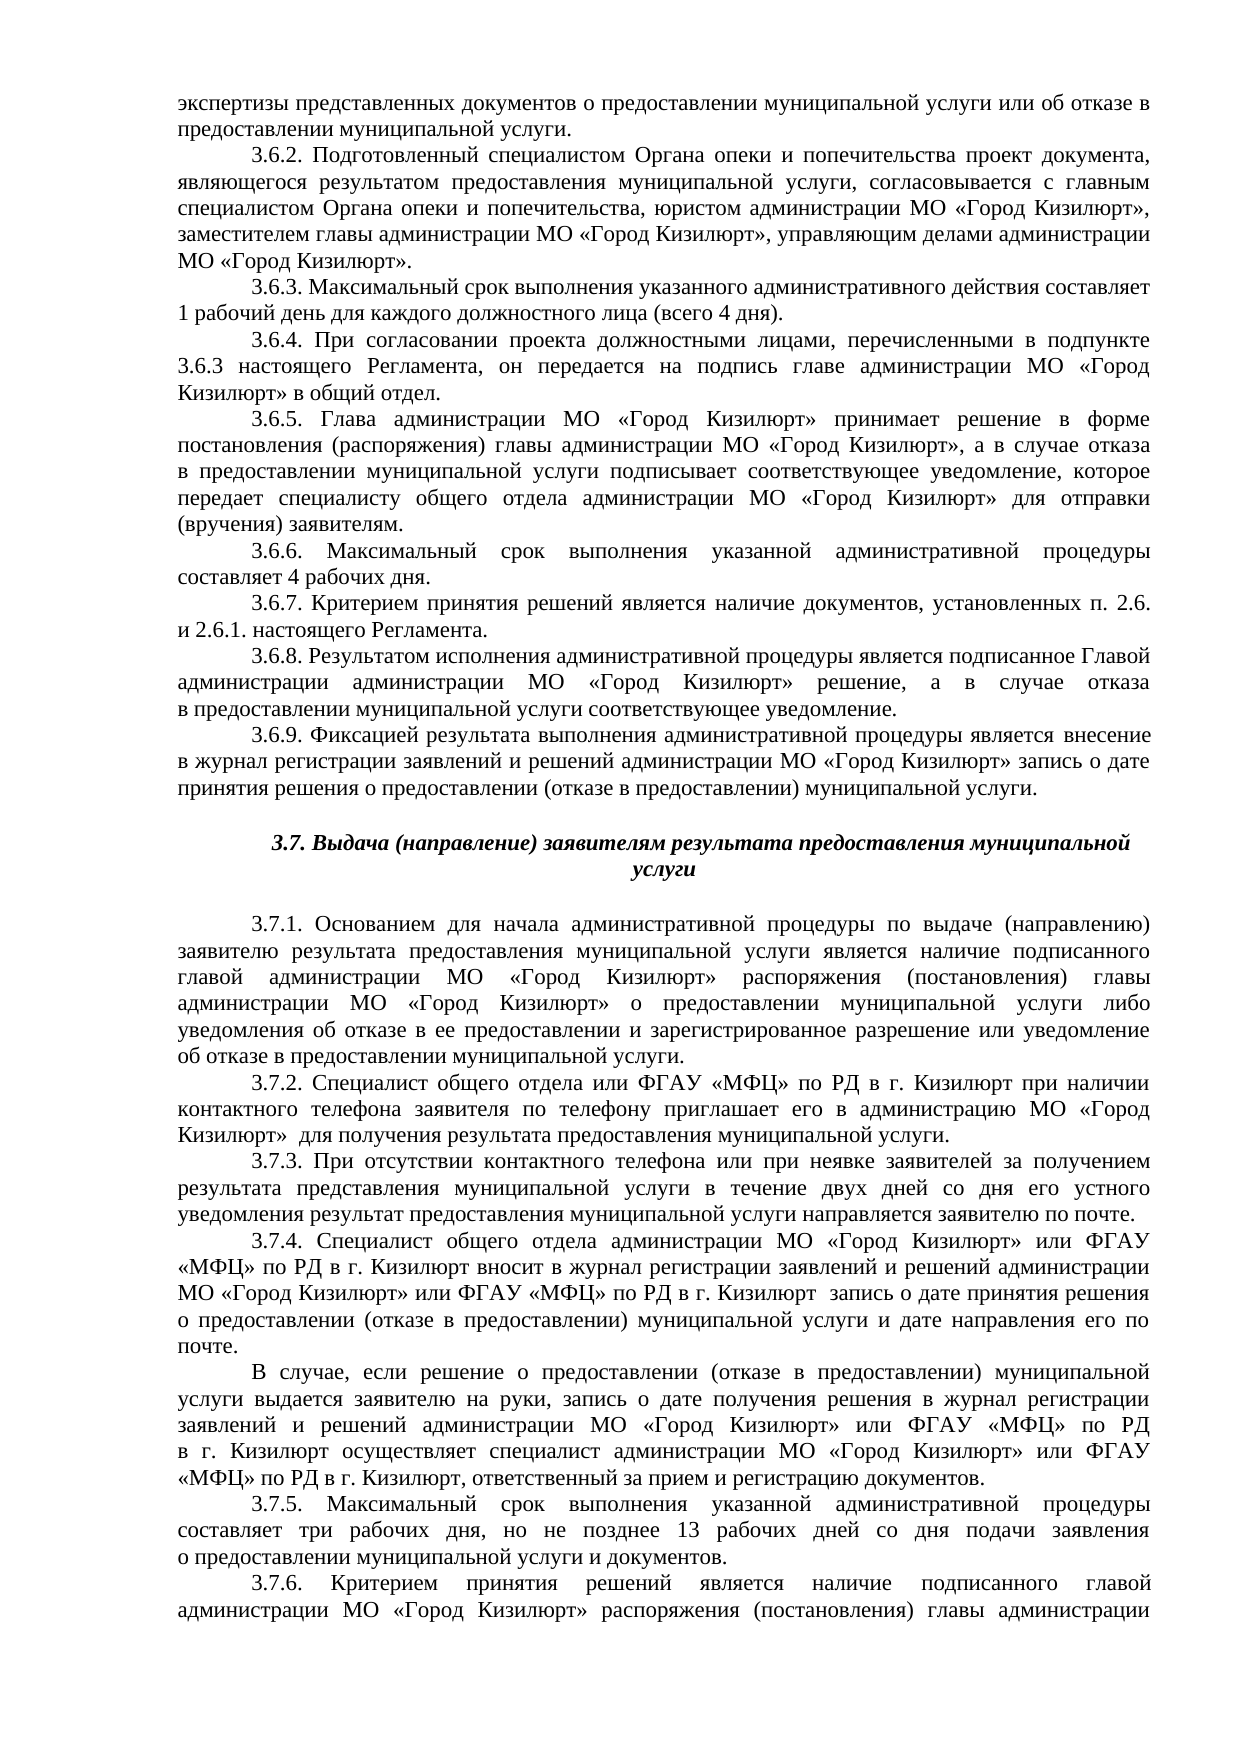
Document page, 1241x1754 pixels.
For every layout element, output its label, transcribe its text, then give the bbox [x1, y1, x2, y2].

text 3.7.3. При отсутствии контактного телефона или при неявке заявителей за получением результата представления муниципальной услуги в течение двух дней со дня его устного уведомления результат предоставления муниципальной услуги направляется заявителю по почте. [177, 1148, 1152, 1227]
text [177, 1569, 1152, 1622]
text 3.7.4. Специалист общего отдела администрации МО «Город Кизилюрт» или ФГАУ «МФЦ» по РД в г. Кизилюрт вносит в журнал регистрации заявлений и решений администрации МО «Город Кизилюрт» или ФГАУ «МФЦ» по РД в г. Кизилюрт запись о дате принятия решения о предоставлении (отказе в предоставлении) муниципальной услуги и дате направления его по почте. [177, 1227, 1152, 1358]
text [177, 89, 1152, 141]
text 3.6.3. Максимальный срок выполнения указанного административного действия составляет 1 рабочий день для каждого должностного лица (всего 4 дня). [177, 273, 1152, 326]
text 3.7.5. Максимальный срок выполнения указанной административной процедуры составляет три рабочих дня, но не позднее 13 рабочих дней со дня подачи заявления о предоставлении муниципальной услуги и документов. [177, 1490, 1152, 1569]
text 3.6.4. При согласовании проекта должностными лицами, перечисленными в подпункте 3.6.3 настоящего Регламента, он передается на подпись главе администрации МО «Город Кизилюрт» в общий отдел. [177, 326, 1152, 405]
text 3.6.5. Глава администрации МО «Город Кизилюрт» принимает решение в форме постановления (распоряжения) главы администрации МО «Город Кизилюрт», а в случае отказа в предоставлении муниципальной услуги подписывает соответствующее уведомление, которое передает специалисту общего отдела администрации МО «Город Кизилюрт» для отправки (вручения) заявителям. [177, 405, 1152, 537]
text 3.7. Выдача (направление) заявителям результата предоставления муниципальной услуги [177, 829, 1152, 882]
text 3.6.7. Критерием принятия решений является наличие документов, установленных п. 2.6. и 2.6.1. настоящего Регламента. [177, 589, 1152, 642]
text В случае, если решение о предоставлении (отказе в предоставлении) муниципальной услуги выдается заявителю на руки, запись о дате получения решения в журнал регистрации заявлений и решений администрации МО «Город Кизилюрт» или ФГАУ «МФЦ» по РД в г. Кизилюрт осуществляет специалист администрации МО «Город Кизилюрт» или ФГАУ «МФЦ» по РД в г. Кизилюрт, ответственный за прием и регистрацию документов. [177, 1358, 1152, 1490]
text 3.6.8. Результатом исполнения административной процедуры является подписанное Главой администрации администрации МО «Город Кизилюрт» решение, а в случае отказа в предоставлении муниципальной услуги соответствующее уведомление. [177, 642, 1152, 721]
text 3.6.6. Максимальный срок выполнения указанной административной процедуры составляет 4 рабочих дня. [177, 537, 1152, 589]
text 3.7.1. Основанием для начала административной процедуры по выдаче (направлению) заявителю результата предоставления муниципальной услуги является наличие подписанного главой администрации МО «Город Кизилюрт» распоряжения (постановления) главы администрации МО «Город Кизилюрт» о предоставлении муниципальной услуги либо уведомления об отказе в ее предоставлении и зарегистрированное разрешение или уведомление об отказе в предоставлении муниципальной услуги. [177, 910, 1152, 1068]
text 3.6.2. Подготовленный специалистом Органа опеки и попечительства проект документа, являющегося результатом предоставления муниципальной услуги, согласовывается с главным специалистом Органа опеки и попечительства, юристом администрации МО «Город Кизилюрт», заместителем главы администрации МО «Город Кизилюрт», управляющим делами администрации МО «Город Кизилюрт». [177, 141, 1152, 273]
text 3.7.2. Специалист общего отдела или ФГАУ «МФЦ» по РД в г. Кизилюрт при наличии контактного телефона заявителя по телефону приглашает его в администрацию МО «Город Кизилюрт» для получения результата предоставления муниципальной услуги. [177, 1068, 1152, 1148]
text 3.6.9. Фиксацией результата выполнения административной процедуры является внесение в журнал регистрации заявлений и решений администрации МО «Город Кизилюрт» запись о дате принятия решения о предоставлении (отказе в предоставлении) муниципальной услуги. [177, 721, 1152, 800]
